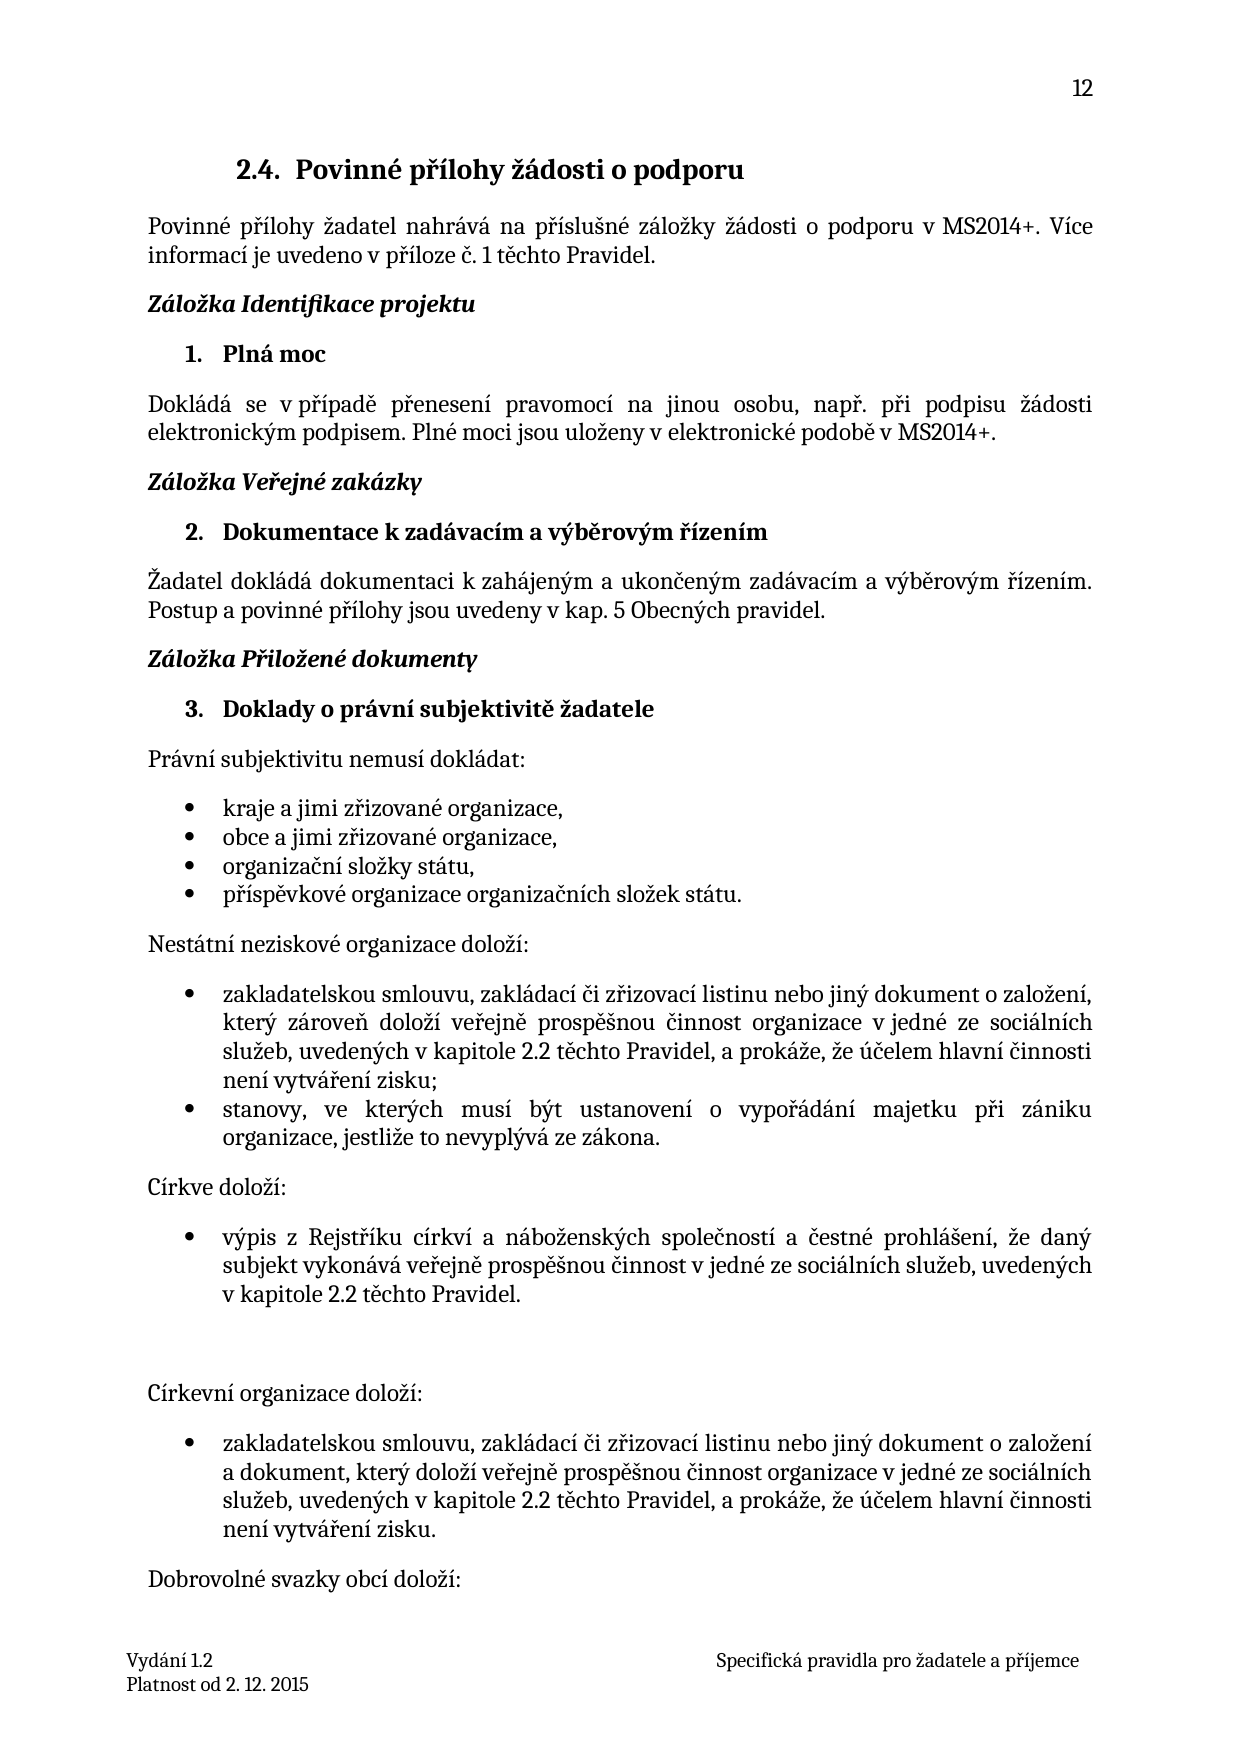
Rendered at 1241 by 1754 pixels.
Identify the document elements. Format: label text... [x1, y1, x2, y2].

text Církevní organizace doloží: [148, 1379, 1093, 1408]
text Povinné přílohy žádosti o podporu [236, 153, 1093, 187]
list zakladatelskou smlouvu, zakládací či zřizovací listinu nebo jiný dokument o založení, který zároveň doloží veřejně prospěšnou činnost organizace v jedné ze sociálních služeb, uvedených v kapitole 2.2 těchto Pravidel, a prokáže, že účelem hlavní činnosti není vytváření zisku; [185, 979, 1093, 1094]
list zakladatelskou smlouvu, zakládací či zřizovací listinu nebo jiný dokument o založení a dokument, který doloží veřejně prospěšnou činnost organizace v jedné ze sociálních služeb, uvedených v kapitole 2.2 těchto Pravidel, a prokáže, že účelem hlavní činnosti není vytváření zisku. [185, 1429, 1093, 1544]
text Záložka Přiložené dokumenty [148, 645, 1093, 674]
list obce a jimi zřizované organizace, [185, 823, 1093, 852]
text Nestátní neziskové organizace doloží: [148, 930, 1093, 959]
text Povinné přílohy žadatel nahrává na příslušné záložky žádosti o podporu v MS2014+. Více informací je uvedeno v příloze č. 1 těchto Pravidel. [148, 212, 1093, 269]
text Dobrovolné svazky obcí doloží: [148, 1564, 1093, 1593]
text Dokládá se v případě přenesení pravomocí na jinou osobu, např. při podpisu žádosti elektronickým podpisem. Plné moci jsou uloženy v elektronické podobě v MS2014+. [148, 389, 1093, 447]
list organizační složky státu, [185, 852, 1093, 880]
list stanovy, ve kterých musí být ustanovení o vypořádání majetku při zániku organizace, jestliže to nevyplývá ze zákona. [185, 1094, 1093, 1152]
text Záložka Identifikace projektu [148, 290, 1093, 319]
list kraje a jimi zřizované organizace, [185, 794, 1093, 823]
text Záložka Veřejné zakázky [148, 468, 1093, 497]
text Žadatel dokládá dokumentaci k zahájeným a ukončeným zadávacím a výběrovým řízením. Postup a povinné přílohy jsou uvedeny v kap. 5 Obecných pravidel. [148, 567, 1093, 624]
list Dokumentace k zadávacím a výběrovým řízením [185, 517, 1093, 546]
list Plná moc [185, 340, 1093, 369]
text Církve doloží: [148, 1173, 1093, 1202]
list příspěvkové organizace organizačních složek státu. [185, 880, 1093, 909]
list výpis z Rejstříku církví a náboženských společností a čestné prohlášení, že daný subjekt vykonává veřejně prospěšnou činnost v jedné ze sociálních služeb, uvedených v kapitole 2.2 těchto Pravidel. [185, 1222, 1093, 1309]
list Doklady o právní subjektivitě žadatele [185, 695, 1093, 724]
text Právní subjektivitu nemusí dokládat: [148, 744, 1093, 773]
